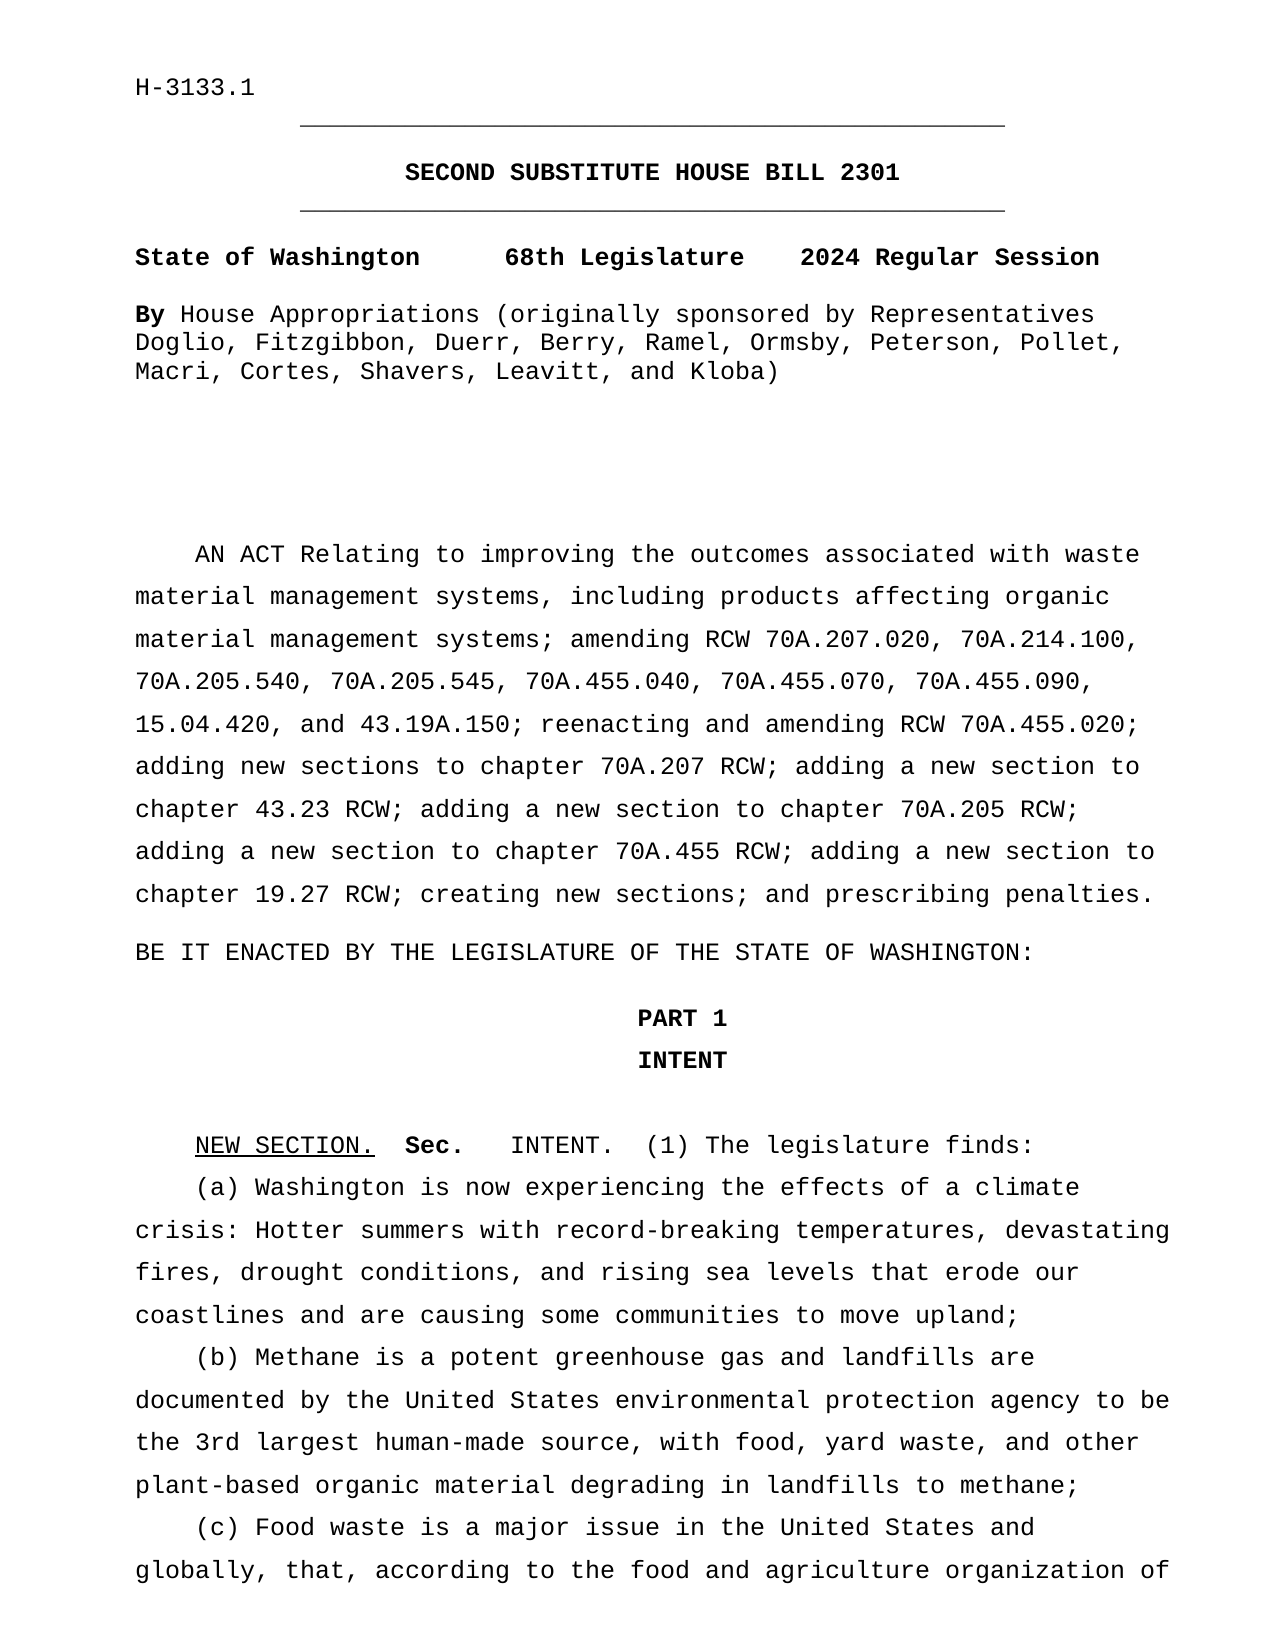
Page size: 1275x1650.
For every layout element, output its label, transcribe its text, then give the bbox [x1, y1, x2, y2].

text (a) Washington is now experiencing the effects of a climate crisis: Hotter summers with record-breaking temperatures, devastating fires, drought conditions, and rising sea levels that erode our coastlines and are causing some communities to move upland; [135, 1162, 1170, 1332]
text H-3133.1 [135, 75, 1170, 103]
text AN ACT Relating to improving the outcomes associated with waste material management systems, including products affecting organic material management systems; amending RCW 70A.207.020, 70A.214.100, 70A.205.540, 70A.205.545, 70A.455.040, 70A.455.070, 70A.455.090, 15.04.420, and 43.19A.150; reenacting and amending RCW 70A.455.020; adding new sections to chapter 70A.207 RCW; adding a new section to chapter 43.23 RCW; adding a new section to chapter 70A.205 RCW; adding a new section to chapter 70A.455 RCW; adding a new section to chapter 19.27 RCW; creating new sections; and prescribing penalties. [135, 528, 1170, 911]
text BE IT ENACTED BY THE LEGISLATURE OF THE STATE OF WASHINGTON: [135, 939, 1170, 967]
text By House Appropriations (originally sponsored by Representatives Doglio, Fitzgibbon, Duerr, Berry, Ramel, Ormsby, Peterson, Pollet, Macri, Cortes, Shavers, Leavitt, and Kloba) [135, 302, 1170, 387]
text State of Washington 68th Legislature 2024 Regular Session [135, 245, 1170, 273]
text (b) Methane is a potent greenhouse gas and landfills are documented by the United States environmental protection agency to be the 3rd largest human-made source, with food, yard waste, and other plant-based organic material degrading in landfills to methane; [135, 1332, 1170, 1502]
text INTENT [135, 1035, 1170, 1077]
text SECOND SUBSTITUTE HOUSE BILL 2301 [135, 160, 1170, 188]
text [135, 1502, 1170, 1587]
text _______________________________________________ [135, 103, 1170, 132]
text NEW SECTION. Sec. INTENT. (1) The legislature finds: [135, 1119, 1170, 1162]
text _______________________________________________ [135, 188, 1170, 217]
text PART 1 [135, 992, 1170, 1035]
